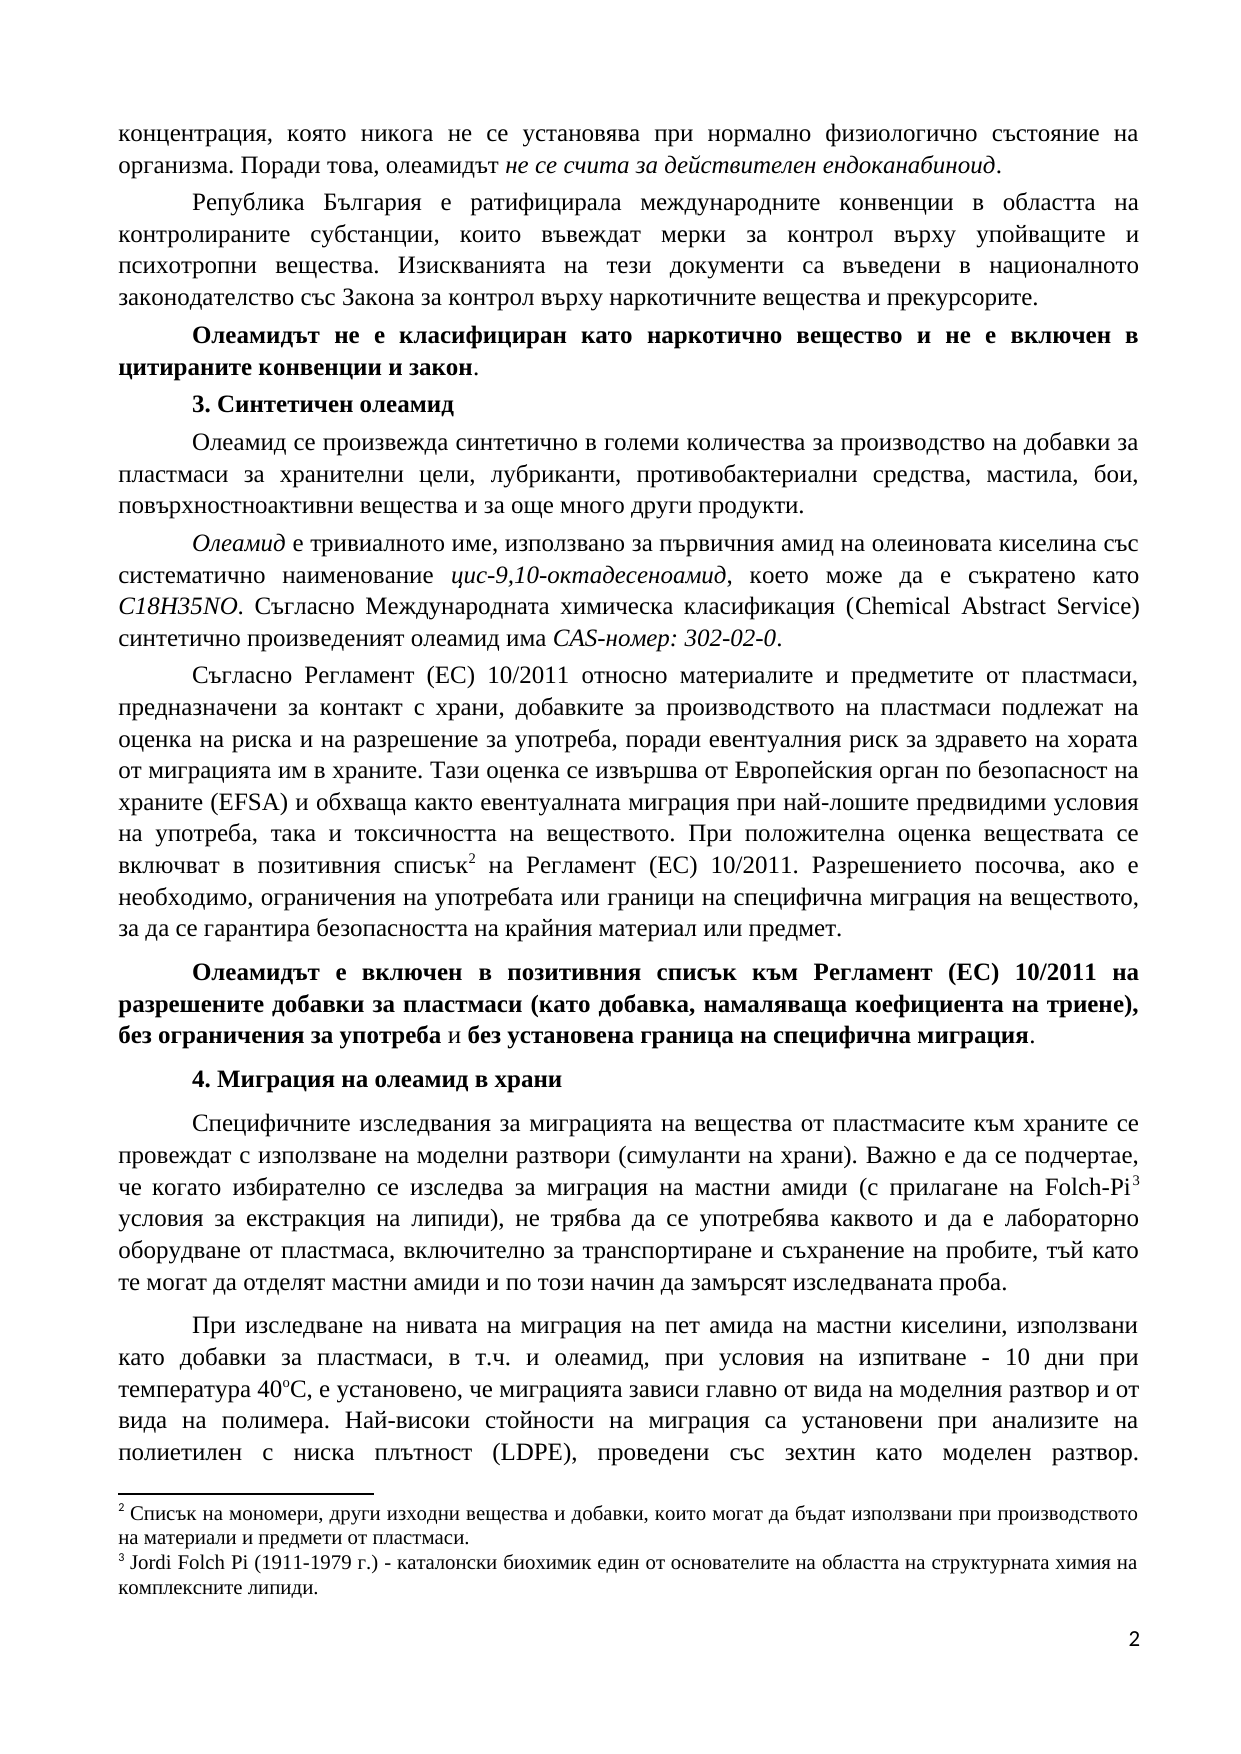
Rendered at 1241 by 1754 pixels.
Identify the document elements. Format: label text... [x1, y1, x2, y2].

text Олеамид е тривиалното име, използвано за първичния амид на олеиновата киселина със систематично наименование цис-9,10-октадесеноамид, което може да е съкратено като С18Н35NO. Съгласно Международната химическа класификация (Chemical Abstract Service) синтетично произведеният олеамид има CAS-номер: 302-02-0. [118, 528, 1140, 652]
text Олеамидът не е класифициран като наркотично вещество и не е включен в цитираните конвенции и закон. [118, 320, 1140, 380]
text 3. Синтетичен олеамид [118, 389, 1140, 418]
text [118, 1311, 1140, 1466]
text Специфичните изследвания за миграцията на вещества от пластмасите към храните се провеждат с използване на моделни разтвори (симуланти на храни). Важно е да се подчертае, че когато избирателно се изследва за миграция на мастни амиди (с прилагане на Folch-Pi условия за екстракция на липиди), не трябва да се употребява каквото и да е лабораторно оборудване от пластмаса, включително за транспортиране и съхранение на пробите, тъй като те могат да отделят мастни амиди и по този начин да замърсят изследваната проба. [118, 1108, 1140, 1295]
text Олеамид се произвежда синтетично в големи количества за производство на добавки за пластмаси за хранителни цели, лубриканти, противобактериални средства, мастила, бои, повърхностноактивни вещества и за още много други продукти. [118, 427, 1140, 519]
text Съгласно Регламент (ЕС) 10/2011 относно материалите и предметите от пластмаси, предназначени за контакт с храни, добавките за производството на пластмаси подлежат на оценка на риска и на разрешение за употреба, поради евентуалния риск за здравето на хората от миграцията им в храните. Тази оценка се извършва от Европейския орган по безопасност на храните (EFSA) и обхваща както евентуалната миграция при най-лошите предвидими условия на употреба, така и токсичността на веществото. При положителна оценка веществата се включват в позитивния списък на Регламент (ЕС) 10/2011. Разрешението посочва, ако е необходимо, ограничения на употребата или граници на специфична миграция на веществото, за да се гарантира безопасността на крайния материал или предмет. [118, 661, 1140, 942]
text Република България е ратифицирала международните конвенции в областта на контролираните субстанции, които въвеждат мерки за контрол върху упойващите и психотропни вещества. Изискванията на тези документи са въведени в националното законодателство със Закона за контрол върху наркотичните вещества и прекурсорите. [118, 187, 1140, 311]
text Олеамидът е включен в позитивния списък към Регламент (ЕС) 10/2011 на разрешените добавки за пластмаси (като добавка, намаляваща коефициента на триене), без ограничения за употреба и без установена граница на специфична миграция. [118, 957, 1140, 1049]
text 4. Миграция на олеамид в храни [118, 1064, 1140, 1093]
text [118, 118, 1140, 178]
